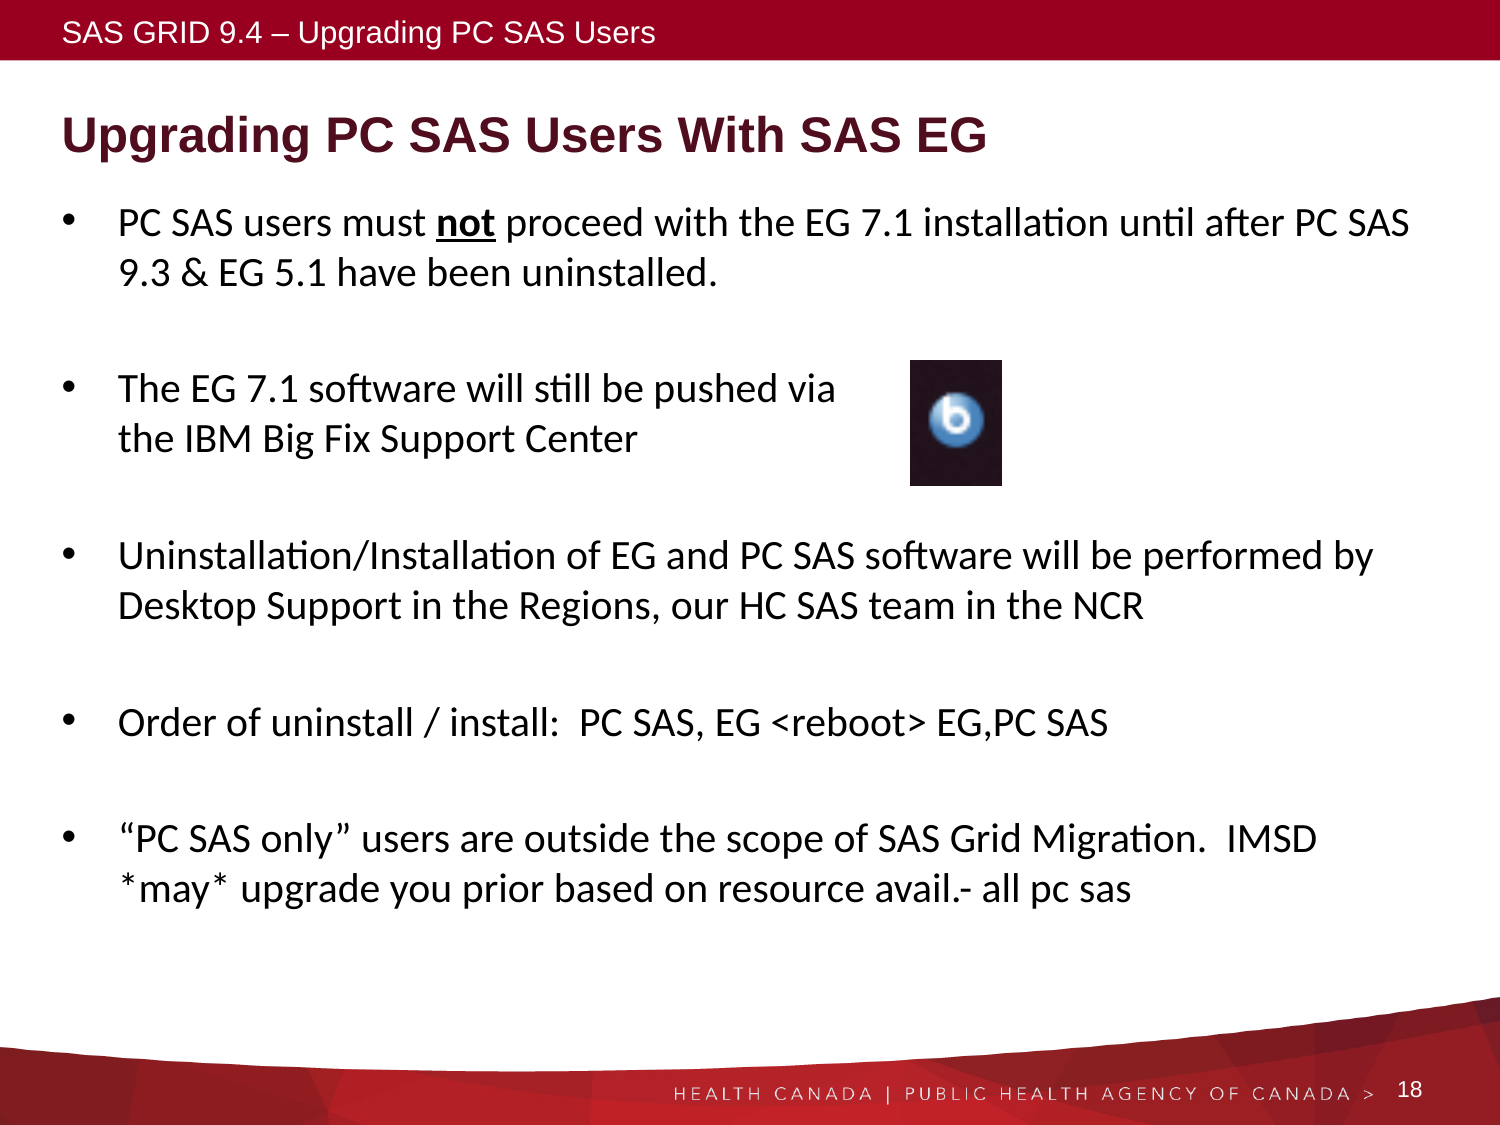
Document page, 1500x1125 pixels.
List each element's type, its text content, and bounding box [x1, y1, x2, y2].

list PC SAS users must not proceed with the EG 7.1 installation until after PC SAS 9.3 & EG 5.1 have been uninstalled. The EG 7.1 software will still be pushed via the IBM Big Fix Support Center Uninstallation/Installation of EG and PC SAS software will be performed by Desktop Support in the Regions, our HC SAS team in the NCR Order of uninstall / install: PC SAS, EG <reboot> EG,PC SAS “PC SAS only” users are outside the scope of SAS Grid Migration. IMSD *may* upgrade you prior based on resource avail.- all pc sas [46, 186, 1455, 991]
list SAS GRID 9.4 – Upgrading PC SAS Users [46, 4, 1455, 61]
title Upgrading PC SAS Users With SAS EG [46, 71, 1455, 171]
picture [0, 61, 1500, 1125]
